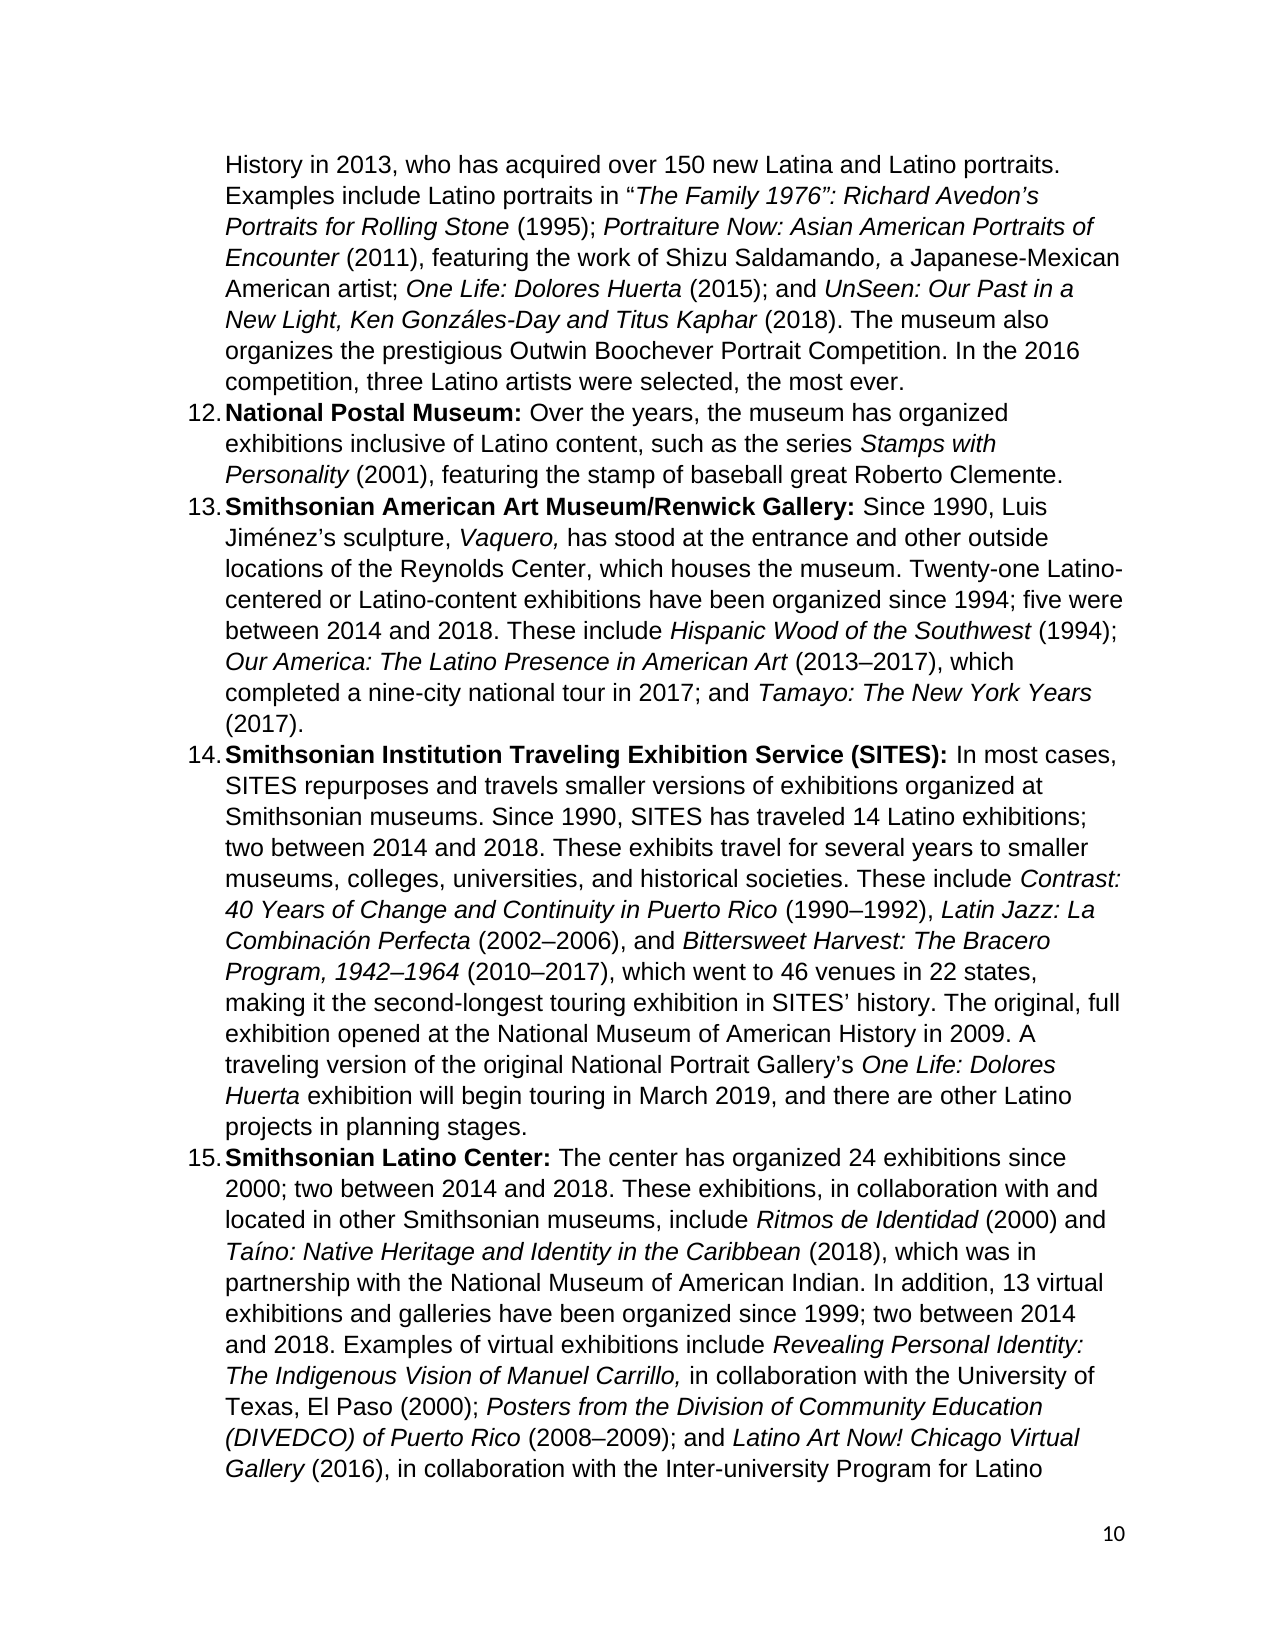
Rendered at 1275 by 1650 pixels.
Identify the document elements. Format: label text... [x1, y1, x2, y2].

list Smithsonian Institution Traveling Exhibition Service (SITES): In most cases, SITES repurposes and travels smaller versions of exhibitions organized at Smithsonian museums. Since 1990, SITES has traveled 14 Latino exhibitions; two between 2014 and 2018. These exhibits travel for several years to smaller museums, colleges, universities, and historical societies. These include Contrast: 40 Years of Change and Continuity in Puerto Rico (1990–1992), Latin Jazz: La Combinación Perfecta (2002–2006), and Bittersweet Harvest: The Bracero Program, 1942–1964 (2010–2017), which went to 46 venues in 22 states, making it the second-longest touring exhibition in SITES’ history. The original, full exhibition opened at the National Museum of American History in 2009. A traveling version of the original National Portrait Gallery’s One Life: Dolores Huerta exhibition will begin touring in March 2019, and there are other Latino projects in planning stages. [187, 740, 1125, 1141]
list National Postal Museum: Over the years, the museum has organized exhibitions inclusive of Latino content, such as the series Stamps with Personality (2001), featuring the stamp of baseball great Roberto Clemente. [187, 398, 1125, 489]
list Smithsonian American Art Museum/Renwick Gallery: Since 1990, Luis Jiménez’s sculpture, Vaquero, has stood at the entrance and other outside locations of the Reynolds Center, which houses the museum. Twenty-one Latino-centered or Latino-content exhibitions have been organized since 1994; five were between 2014 and 2018. These include Hispanic Wood of the Southwest (1994); Our America: The Latino Presence in American Art (2013–2017), which completed a nine-city national tour in 2017; and Tamayo: The New York Years (2017). [187, 491, 1125, 737]
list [187, 1143, 1125, 1482]
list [187, 150, 1125, 396]
